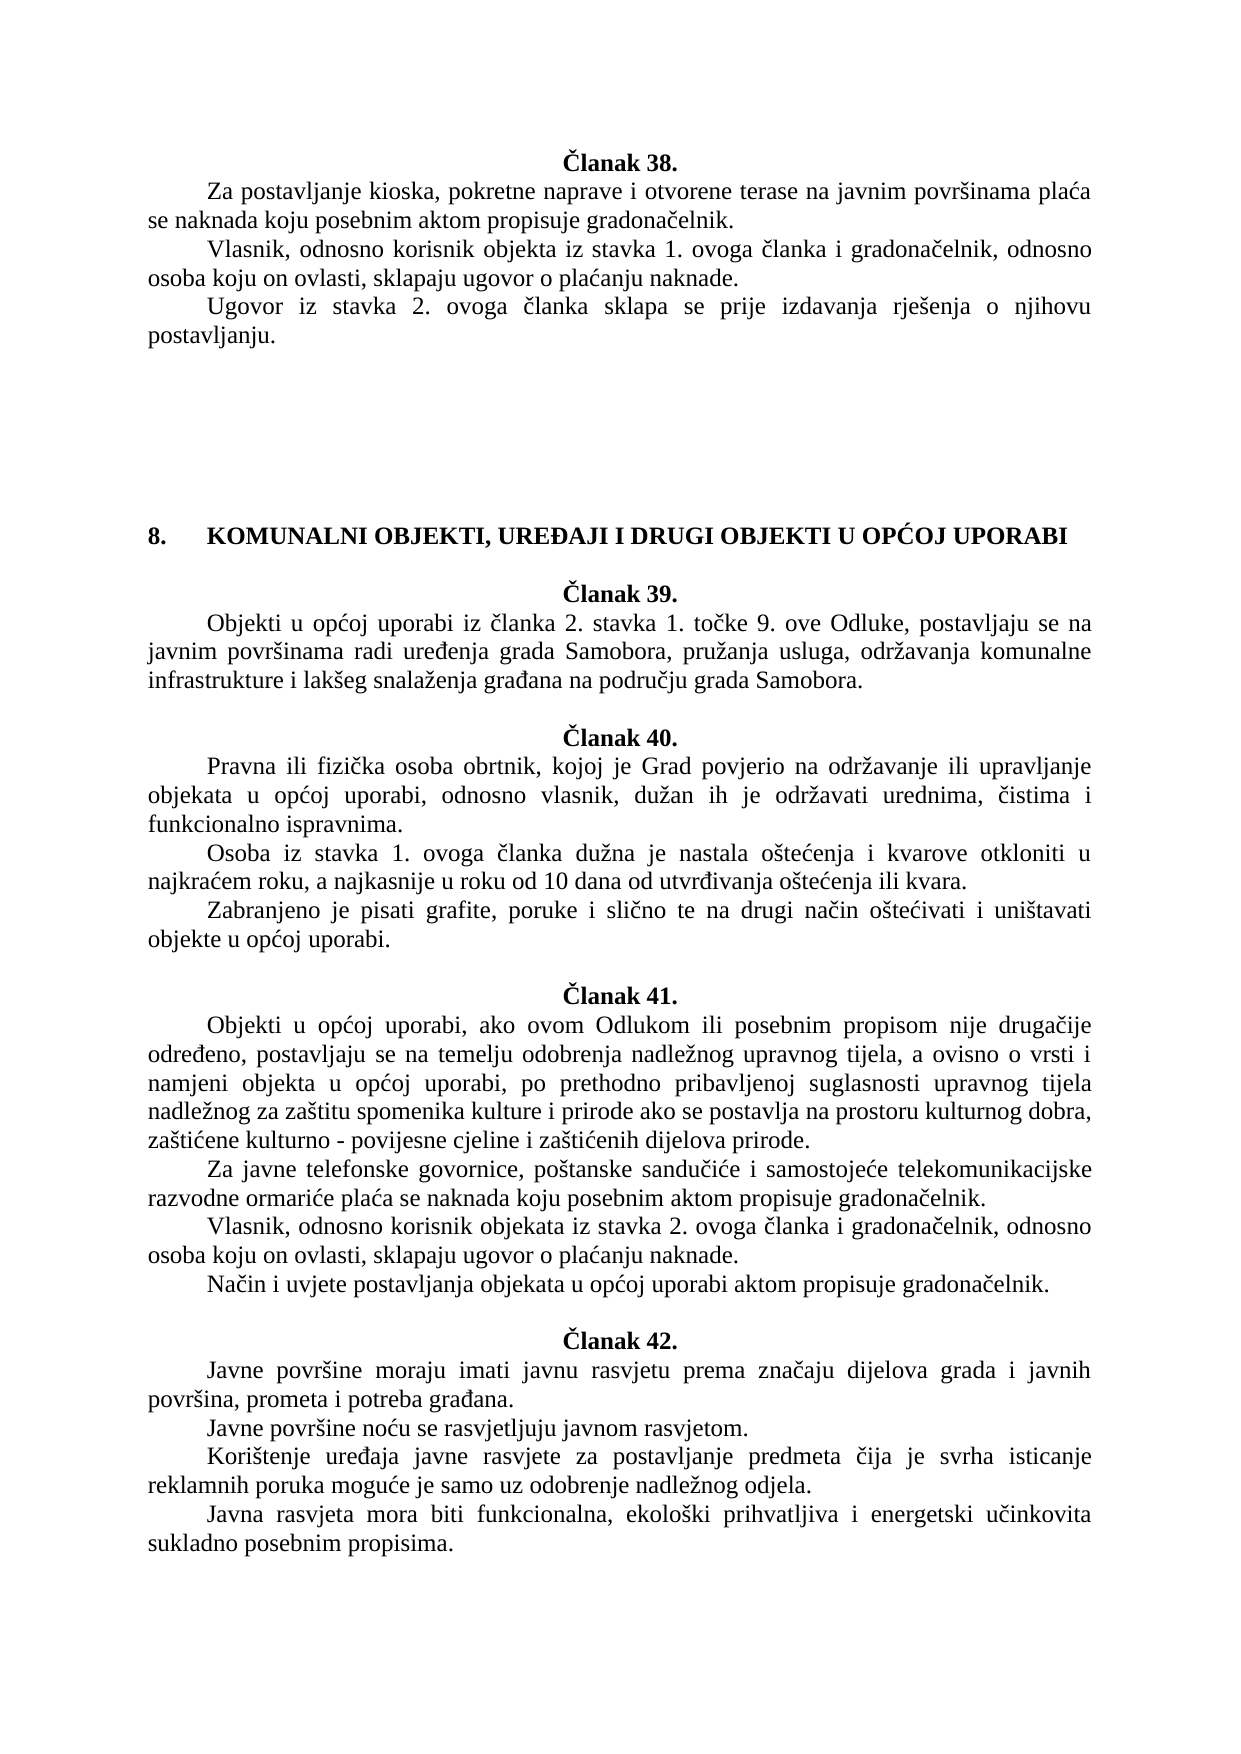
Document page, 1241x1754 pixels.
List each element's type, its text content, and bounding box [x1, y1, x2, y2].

list Za postavljanje kioska, pokretne naprave i otvorene terase na javnim površinama plaća se naknada koju posebnim aktom propisuje gradonačelnik. [148, 176, 1093, 234]
text Članak 41. [148, 981, 1093, 1010]
text Članak 42. [148, 1326, 1093, 1355]
list Zabranjeno je pisati grafite, poruke i slično te na drugi način oštećivati i uništavati objekte u općoj uporabi. [148, 895, 1093, 953]
list KOMUNALNI OBJEKTI, UREĐAJI I DRUGI OBJEKTI U OPĆOJ UPORABI [148, 521, 1093, 550]
list Korištenje uređaja javne rasvjete za postavljanje predmeta čija je svrha isticanje reklamnih poruka moguće je samo uz odobrenje nadležnog odjela. [148, 1441, 1093, 1499]
text Članak 40. [148, 723, 1093, 751]
list Javne površine noću se rasvjetljuju javnom rasvjetom. [148, 1413, 1093, 1441]
list Način i uvjete postavljanja objekata u općoj uporabi aktom propisuje gradonačelnik. [148, 1269, 1093, 1298]
list Objekti u općoj uporabi iz članka 2. stavka 1. točke 9. ove Odluke, postavljaju se na javnim površinama radi uređenja grada Samobora, pružanja usluga, održavanja komunalne infrastrukture i lakšeg snalaženja građana na području grada Samobora. [148, 608, 1093, 694]
list Objekti u općoj uporabi, ako ovom Odlukom ili posebnim propisom nije drugačije određeno, postavljaju se na temelju odobrenja nadležnog upravnog tijela, a ovisno o vrsti i namjeni objekta u općoj uporabi, po prethodno pribavljenoj suglasnosti upravnog tijela nadležnog za zaštitu spomenika kulture i prirode ako se postavlja na prostoru kulturnog dobra, zaštićene kulturno - povijesne cjeline i zaštićenih dijelova prirode. [148, 1010, 1093, 1154]
list Vlasnik, odnosno korisnik objekata iz stavka 2. ovoga članka i gradonačelnik, odnosno osoba koju on ovlasti, sklapaju ugovor o plaćanju naknade. [148, 1211, 1093, 1269]
text Članak 38. [148, 148, 1093, 176]
list Javne površine moraju imati javnu rasvjetu prema značaju dijelova grada i javnih površina, prometa i potreba građana. [148, 1355, 1093, 1413]
list Pravna ili fizička osoba obrtnik, kojoj je Grad povjerio na održavanje ili upravljanje objekata u općoj uporabi, odnosno vlasnik, dužan ih je održavati urednima, čistima i funkcionalno ispravnima. [148, 751, 1093, 838]
list Vlasnik, odnosno korisnik objekta iz stavka 1. ovoga članka i gradonačelnik, odnosno osoba koju on ovlasti, sklapaju ugovor o plaćanju naknade. [148, 234, 1093, 291]
text Članak 39. [148, 579, 1093, 608]
list Osoba iz stavka 1. ovoga članka dužna je nastala oštećenja i kvarove otkloniti u najkraćem roku, a najkasnije u roku od 10 dana od utvrđivanja oštećenja ili kvara. [148, 838, 1093, 895]
list Za javne telefonske govornice, poštanske sandučiće i samostojeće telekomunikacijske razvodne ormariće plaća se naknada koju posebnim aktom propisuje gradonačelnik. [148, 1154, 1093, 1211]
text Ugovor iz stavka 2. ovoga članka sklapa se prije izdavanja rješenja o njihovu postavljanju. [148, 291, 1093, 349]
list Javna rasvjeta mora biti funkcionalna, ekološki prihvatljiva i energetski učinkovita sukladno posebnim propisima. [148, 1499, 1093, 1556]
